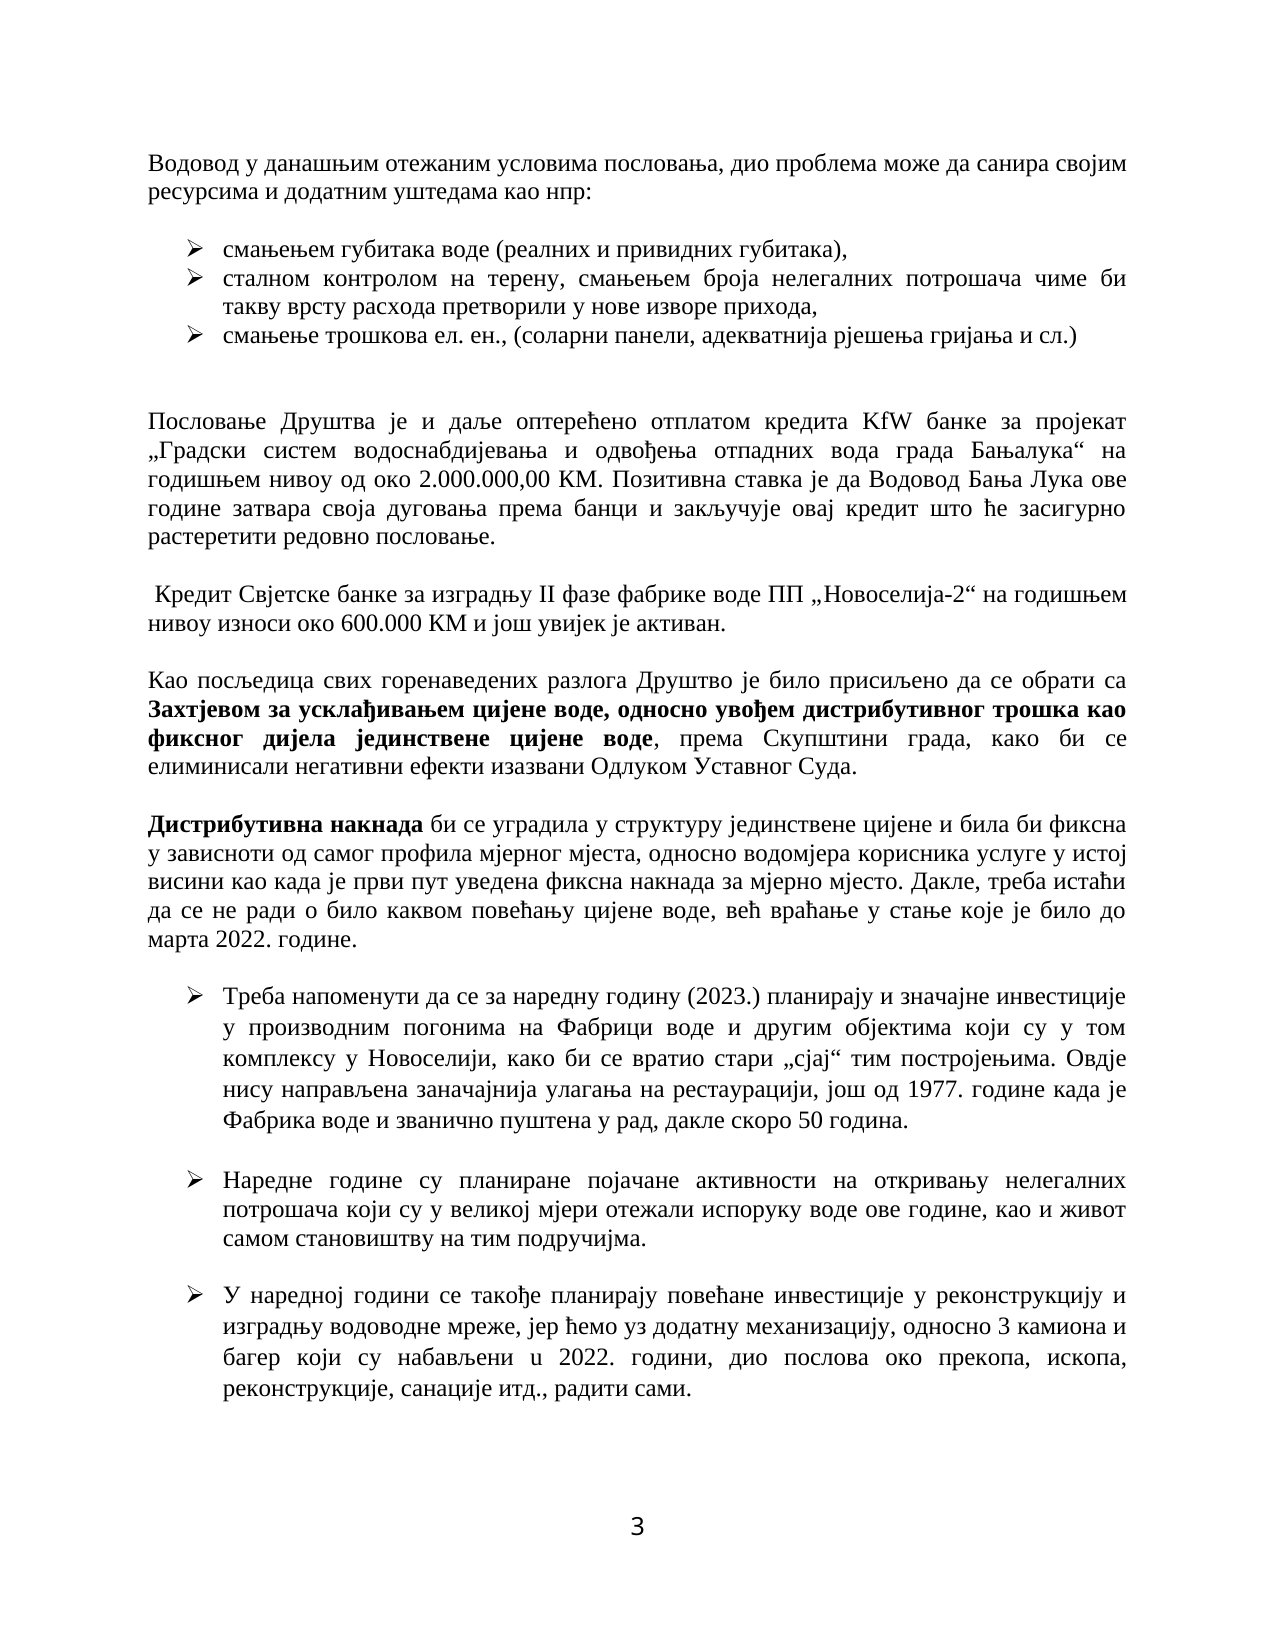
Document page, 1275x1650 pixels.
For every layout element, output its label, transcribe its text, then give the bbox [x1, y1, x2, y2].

list смањење трошкова ел. ен., (соларни панели, адекватнија рјешења гријања и сл.) [185, 320, 1127, 349]
text Као посљедица свих горенаведених разлога Друштво је било присиљено да се обрати са Захтјевом за усклађивањем цијене воде, односно увођем дистрибутивног трошка као фиксног дијела јединствене цијене воде, према Скупштини града, како би се елиминисали негативни ефекти изазвани Одлуком Уставног Суда. [148, 665, 1127, 780]
list Наредне године су планиране појачане активности на откривању нелегалних потрошача који су у великој мјери отежали испоруку воде ове године, као и живот самом становиштву на тим подручијма. [185, 1165, 1127, 1252]
text Дистрибутивна накнада би се уградила у структуру јединствене цијене и била би фиксна у зависноти од самог профила мјерног мјеста, односно водомјера корисника услуге у истој висини као када је први пут уведена фиксна накнада за мјерно мјесто. Дакле, треба истаћи да се не ради о било каквом повећању цијене воде, већ враћање у стање које је било до марта 2022. године. [148, 809, 1127, 953]
text Кредит Свјетске банке за изградњу II фазе фабрике воде ПП „Новоселија-2“ на годишњем нивоу износи око 600.000 КМ и још увијек је активан. [148, 579, 1127, 636]
list У наредној години се такође планирају повећане инвестиције у реконструкцију и изградњу водоводне мреже, јер ћемо уз додатну механизацију, односно 3 камиона и багер који су набављени u 2022. години, дио послова око прекопа, ископа, реконструкције, санације итд., радити сами. [185, 1280, 1127, 1402]
text Пословање Друштва је и даље оптерећено отплатом кредита KfW банке за пројекат „Градски систем водоснабдијевања и одвођења отпадних вода града Бањалука“ на годишњем нивоу од око 2.000.000,00 КМ. Позитивна ставка је да Водовод Бања Лука ове године затвара своја дуговања према банци и закључује овај кредит што ће засигурно растеретити редовно пословање. [148, 406, 1127, 550]
text Водовод у данашњим отежаним условима пословања, дио проблема може да санира својим ресурсима и додатним уштедама као нпр: [148, 148, 1127, 205]
list сталном контролом на терену, смањењем броја нелегалних потрошача чиме би такву врсту расхода претворили у нове изворе прихода, [185, 263, 1127, 320]
list Треба напоменути да се за наредну годину (2023.) планирају и значајне инвестиције у производним погонима на Фабрици воде и другим објектима који су у том комплексу у Новоселији, како би се вратио стари „сјај“ тим постројењима. Овдје нису направљена заначајнија улагања на рестаурацији, још од 1977. године када је Фабрика воде и званично пуштена у рад, дакле скоро 50 година. [185, 981, 1127, 1134]
list смањењем губитака воде (реалних и привидних губитака), [185, 234, 1127, 263]
